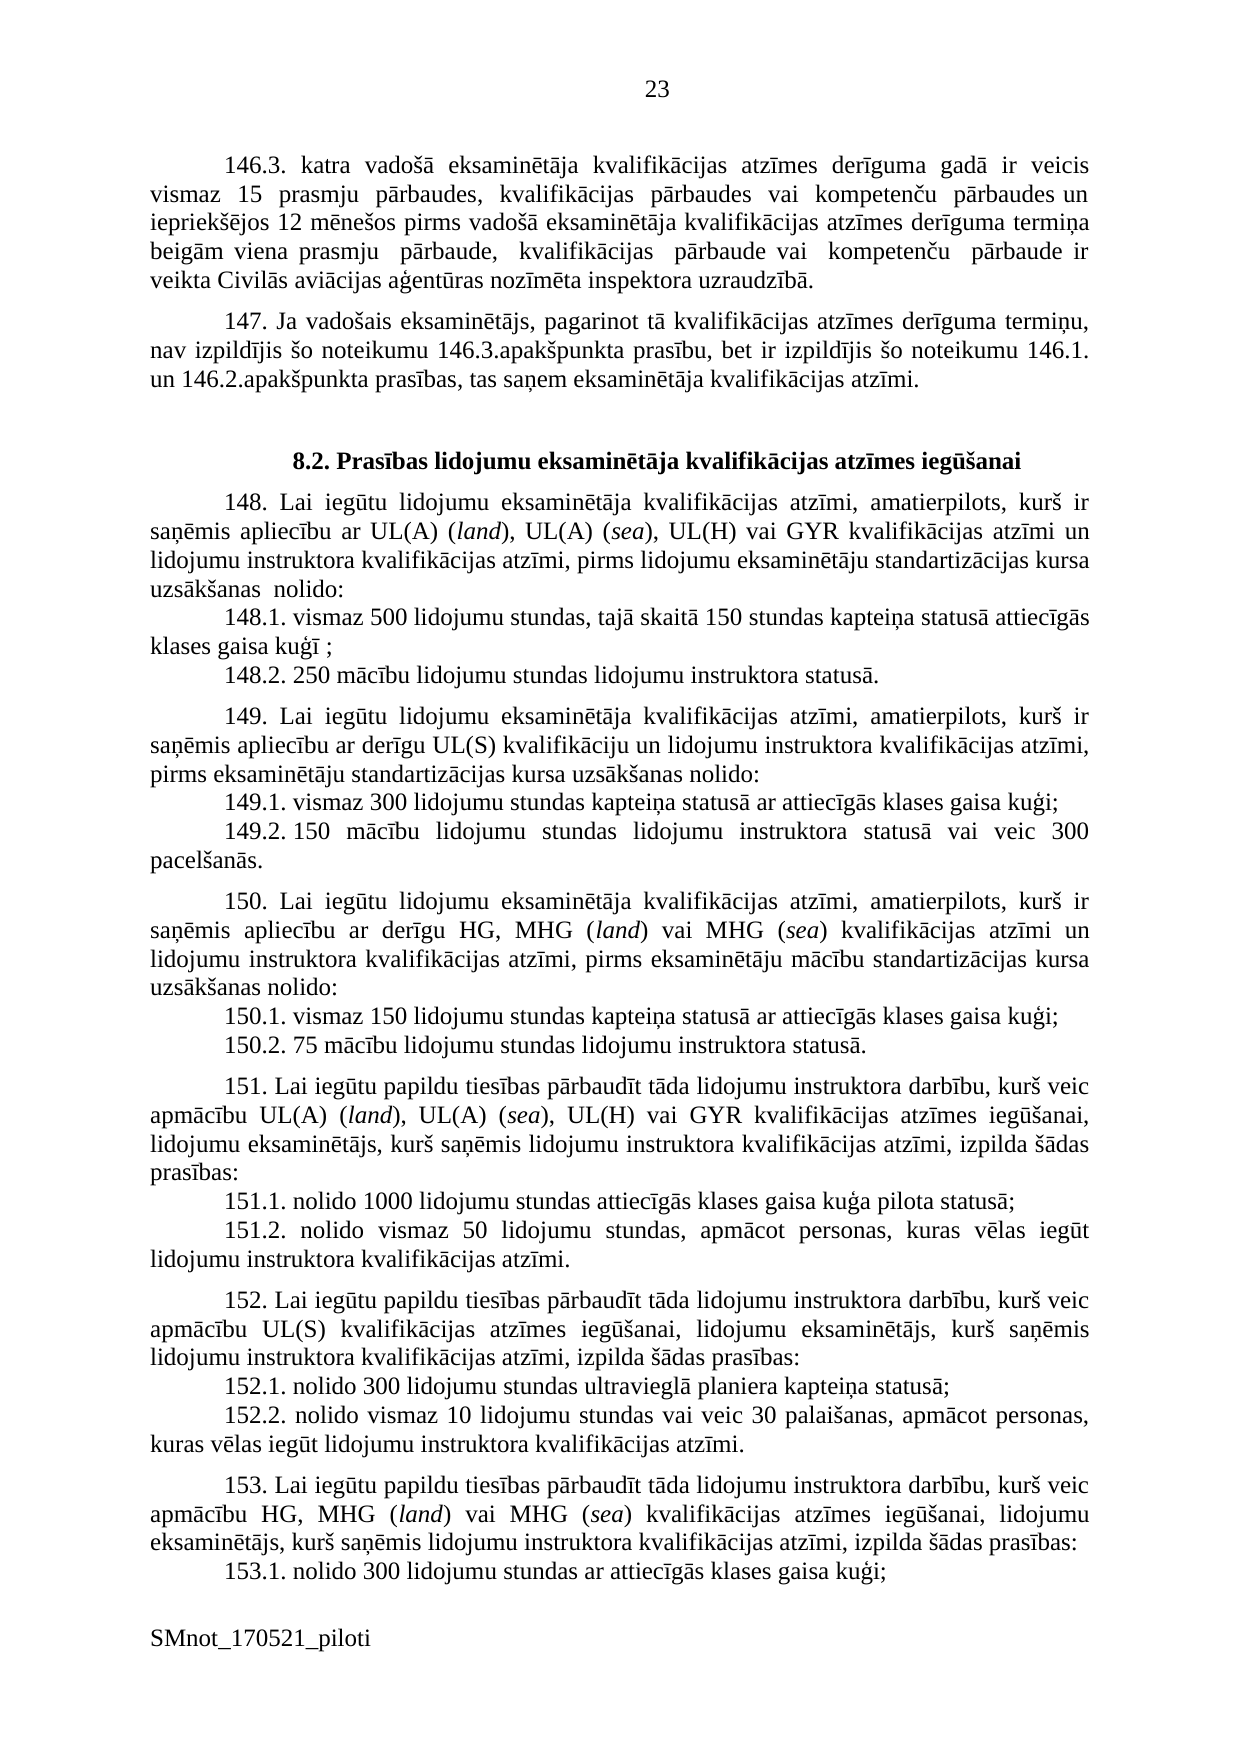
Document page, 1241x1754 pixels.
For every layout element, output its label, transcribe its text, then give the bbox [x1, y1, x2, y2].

text 150.1. vismaz 150 lidojumu stundas kapteiņa statusā ar attiecīgās klases gaisa kuģi; [150, 1001, 1090, 1030]
text 150.2. 75 mācību lidojumu stundas lidojumu instruktora statusā. [150, 1030, 1090, 1059]
text 152.2. nolido vismaz 10 lidojumu stundas vai veic 30 palaišanas, apmācot personas, kuras vēlas iegūt lidojumu instruktora kvalifikācijas atzīmi. [150, 1400, 1090, 1457]
text 151. Lai iegūtu papildu tiesības pārbaudīt tāda lidojumu instruktora darbību, kurš veic apmācību UL(A) (land), UL(A) (sea), UL(H) vai GYR kvalifikācijas atzīmes iegūšanai, lidojumu eksaminētājs, kurš saņēmis lidojumu instruktora kvalifikācijas atzīmi, izpilda šādas prasības: [150, 1071, 1090, 1186]
text 149. Lai iegūtu lidojumu eksaminētāja kvalifikācijas atzīmi, amatierpilots, kurš ir saņēmis apliecību ar derīgu UL(S) kvalifikāciju un lidojumu instruktora kvalifikācijas atzīmi, pirms eksaminētāju standartizācijas kursa uzsākšanas nolido: [150, 701, 1090, 787]
text 152.1. nolido 300 lidojumu stundas ultravieglā planiera kapteiņa statusā; [150, 1371, 1090, 1400]
text 151.1. nolido 1000 lidojumu stundas attiecīgās klases gaisa kuģa pilota statusā; [150, 1186, 1090, 1215]
text 152. Lai iegūtu papildu tiesības pārbaudīt tāda lidojumu instruktora darbību, kurš veic apmācību UL(S) kvalifikācijas atzīmes iegūšanai, lidojumu eksaminētājs, kurš saņēmis lidojumu instruktora kvalifikācijas atzīmi, izpilda šādas prasības: [150, 1285, 1090, 1371]
text 148.2. 250 mācību lidojumu stundas lidojumu instruktora statusā. [150, 660, 1090, 689]
text 148.1. vismaz 500 lidojumu stundas, tajā skaitā 150 stundas kapteiņa statusā attiecīgās klases gaisa kuģī ; [150, 602, 1090, 660]
text 153.1. nolido 300 lidojumu stundas ar attiecīgās klases gaisa kuģi; [150, 1556, 1090, 1585]
text 153. Lai iegūtu papildu tiesības pārbaudīt tāda lidojumu instruktora darbību, kurš veic apmācību HG, MHG (land) vai MHG (sea) kvalifikācijas atzīmes iegūšanai, lidojumu eksaminētājs, kurš saņēmis lidojumu instruktora kvalifikācijas atzīmi, izpilda šādas prasības: [150, 1470, 1090, 1556]
text 149.2. 150 mācību lidojumu stundas lidojumu instruktora statusā vai veic 300 pacelšanās. [150, 816, 1090, 874]
text 8.2. Prasības lidojumu eksaminētāja kvalifikācijas atzīmes iegūšanai [150, 446, 1090, 475]
text 151.2. nolido vismaz 50 lidojumu stundas, apmācot personas, kuras vēlas iegūt lidojumu instruktora kvalifikācijas atzīmi. [150, 1215, 1090, 1272]
text 147. Ja vadošais eksaminētājs, pagarinot tā kvalifikācijas atzīmes derīguma termiņu, nav izpildījis šo noteikumu 146.3.apakšpunkta prasību, bet ir izpildījis šo noteikumu 146.1. un 146.2.apakšpunkta prasības, tas saņem eksaminētāja kvalifikācijas atzīmi. [150, 306, 1090, 392]
text 148. Lai iegūtu lidojumu eksaminētāja kvalifikācijas atzīmi, amatierpilots, kurš ir saņēmis apliecību ar UL(A) (land), UL(A) (sea), UL(H) vai GYR kvalifikācijas atzīmi un lidojumu instruktora kvalifikācijas atzīmi, pirms lidojumu eksaminētāju standartizācijas kursa uzsākšanas nolido: [150, 487, 1090, 602]
text 150. Lai iegūtu lidojumu eksaminētāja kvalifikācijas atzīmi, amatierpilots, kurš ir saņēmis apliecību ar derīgu HG, MHG (land) vai MHG (sea) kvalifikācijas atzīmi un lidojumu instruktora kvalifikācijas atzīmi, pirms eksaminētāju mācību standartizācijas kursa uzsākšanas nolido: [150, 886, 1090, 1001]
text 146.3. katra vadošā eksaminētāja kvalifikācijas atzīmes derīguma gadā ir veicis vismaz 15 prasmju pārbaudes, kvalifikācijas pārbaudes vai kompetenču pārbaudes un iepriekšējos 12 mēnešos pirms vadošā eksaminētāja kvalifikācijas atzīmes derīguma termiņa beigām viena prasmju pārbaude, kvalifikācijas pārbaude vai kompetenču pārbaude ir veikta Civilās aviācijas aģentūras nozīmēta inspektora uzraudzībā. [150, 150, 1090, 294]
text 149.1. vismaz 300 lidojumu stundas kapteiņa statusā ar attiecīgās klases gaisa kuģi; [150, 787, 1090, 816]
